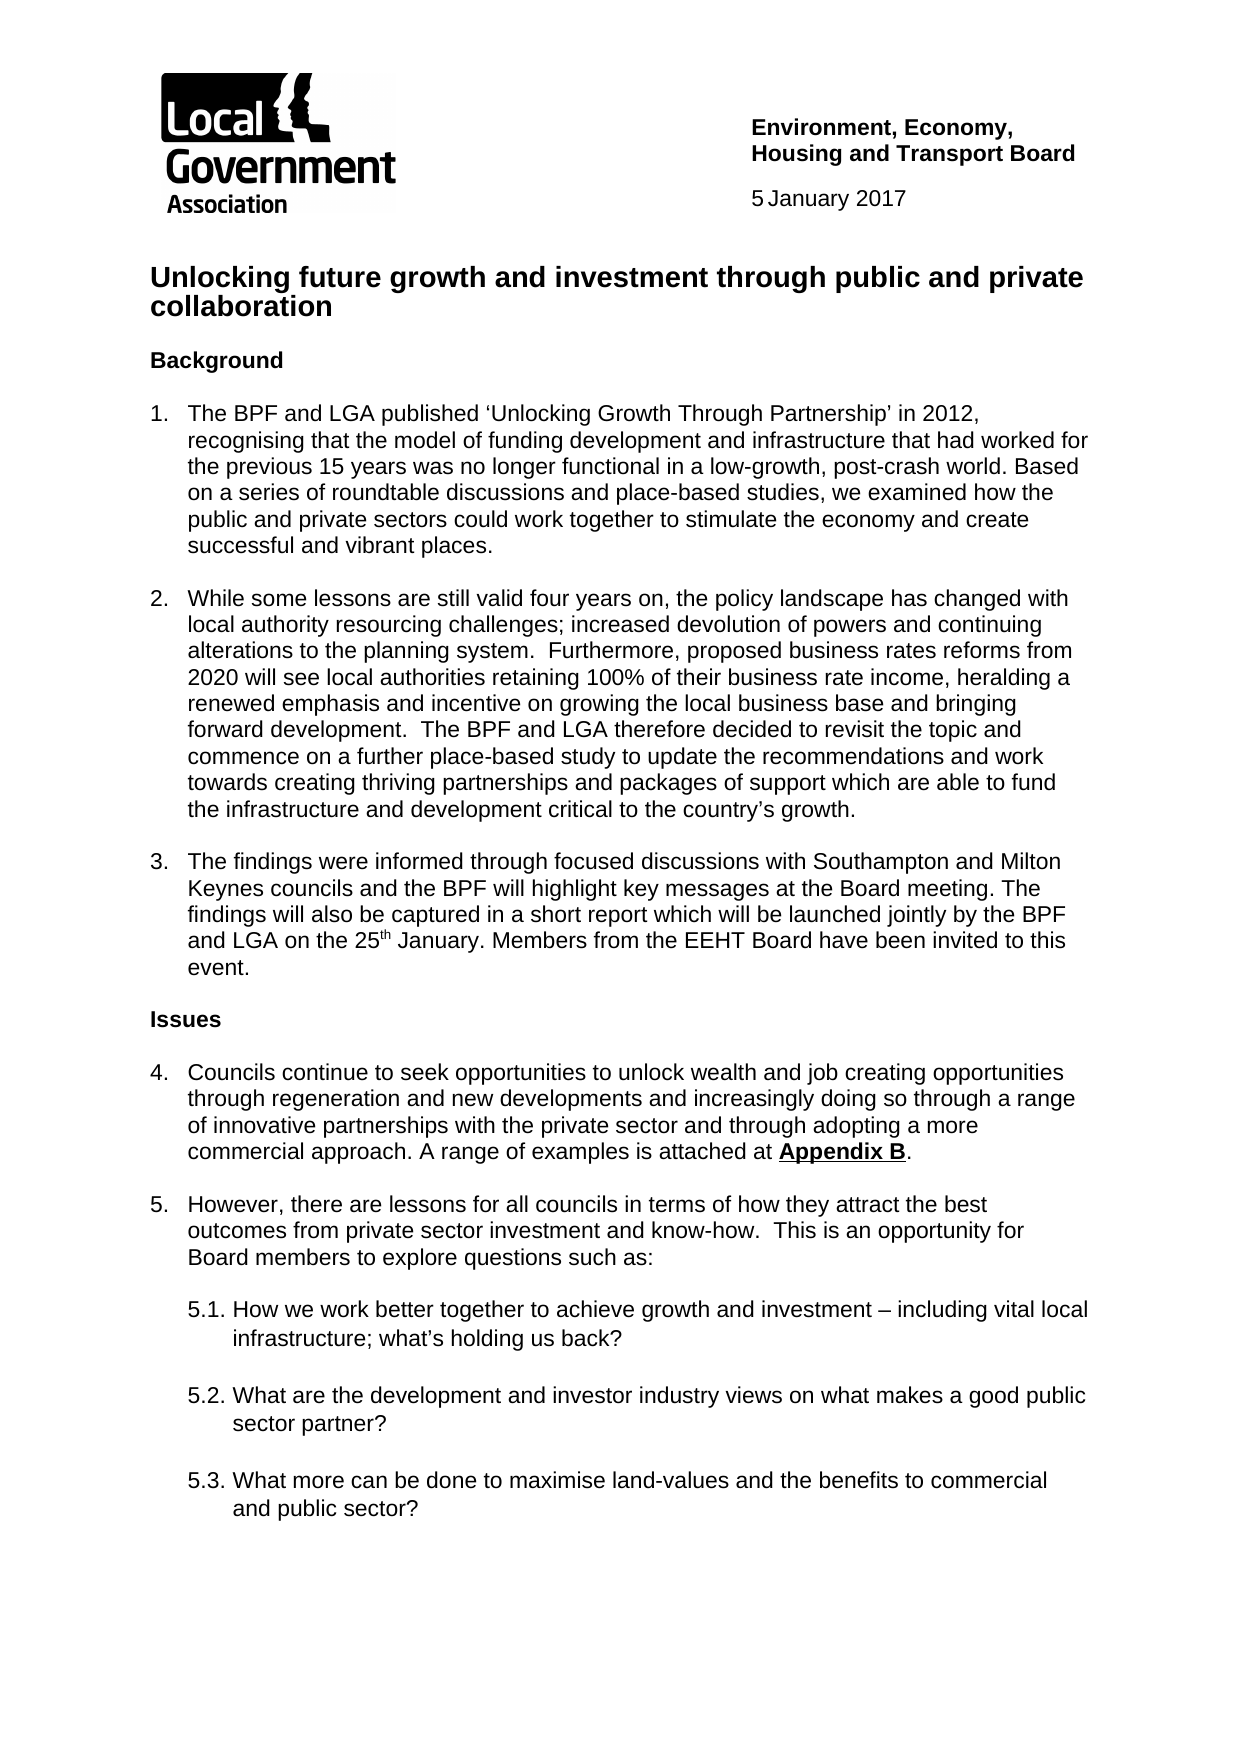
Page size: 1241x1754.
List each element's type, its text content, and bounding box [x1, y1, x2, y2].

list Councils continue to seek opportunities to unlock wealth and job creating opportunities through regeneration and new developments and increasingly doing so through a range of innovative partnerships with the private sector and through adopting a more commercial approach. A range of examples is attached at Appendix B. [150, 1059, 1090, 1164]
text Issues [150, 1006, 1090, 1033]
list How we work better together to achieve growth and investment – including vital local infrastructure; what’s holding us back? [187, 1296, 1090, 1351]
list What are the development and investor industry views on what makes a good public sector partner? [187, 1382, 1090, 1436]
picture [161, 73, 396, 213]
list However, there are lessons for all councils in terms of how they attract the best outcomes from private sector investment and know-how. This is an opportunity for Board members to explore questions such as: [150, 1191, 1090, 1270]
subtitle Unlocking future growth and investment through public and private collaboration [150, 264, 1090, 322]
list The findings were informed through focused discussions with Southampton and Milton Keynes councils and the BPF will highlight key messages at the Board meeting. The findings will also be captured in a short report which will be launched jointly by the BPF and LGA on the 25th January. Members from the EEHT Board have been invited to this event. [150, 848, 1090, 980]
list What more can be done to maximise land-values and the benefits to commercial and public sector? [187, 1467, 1090, 1522]
list While some lessons are still valid four years on, the policy landscape has changed with local authority resourcing challenges; increased devolution of powers and continuing alterations to the planning system. Furthermore, proposed business rates reforms from 2020 will see local authorities retaining 100% of their business rate income, heralding a renewed emphasis and incentive on growing the local business base and bringing forward development. The BPF and LGA therefore decided to revisit the topic and commence on a further place-based study to update the recommendations and work towards creating thriving partnerships and packages of support which are able to fund the infrastructure and development critical to the country’s growth. [150, 585, 1090, 822]
list The BPF and LGA published ‘Unlocking Growth Through Partnership’ in 2012, recognising that the model of funding development and infrastructure that had worked for the previous 15 years was no longer functional in a low-growth, post-crash world. Based on a series of roundtable discussions and place-based studies, we examined how the public and private sectors could work together to stimulate the economy and create successful and vibrant places. [150, 400, 1090, 558]
text Background [150, 347, 1090, 374]
